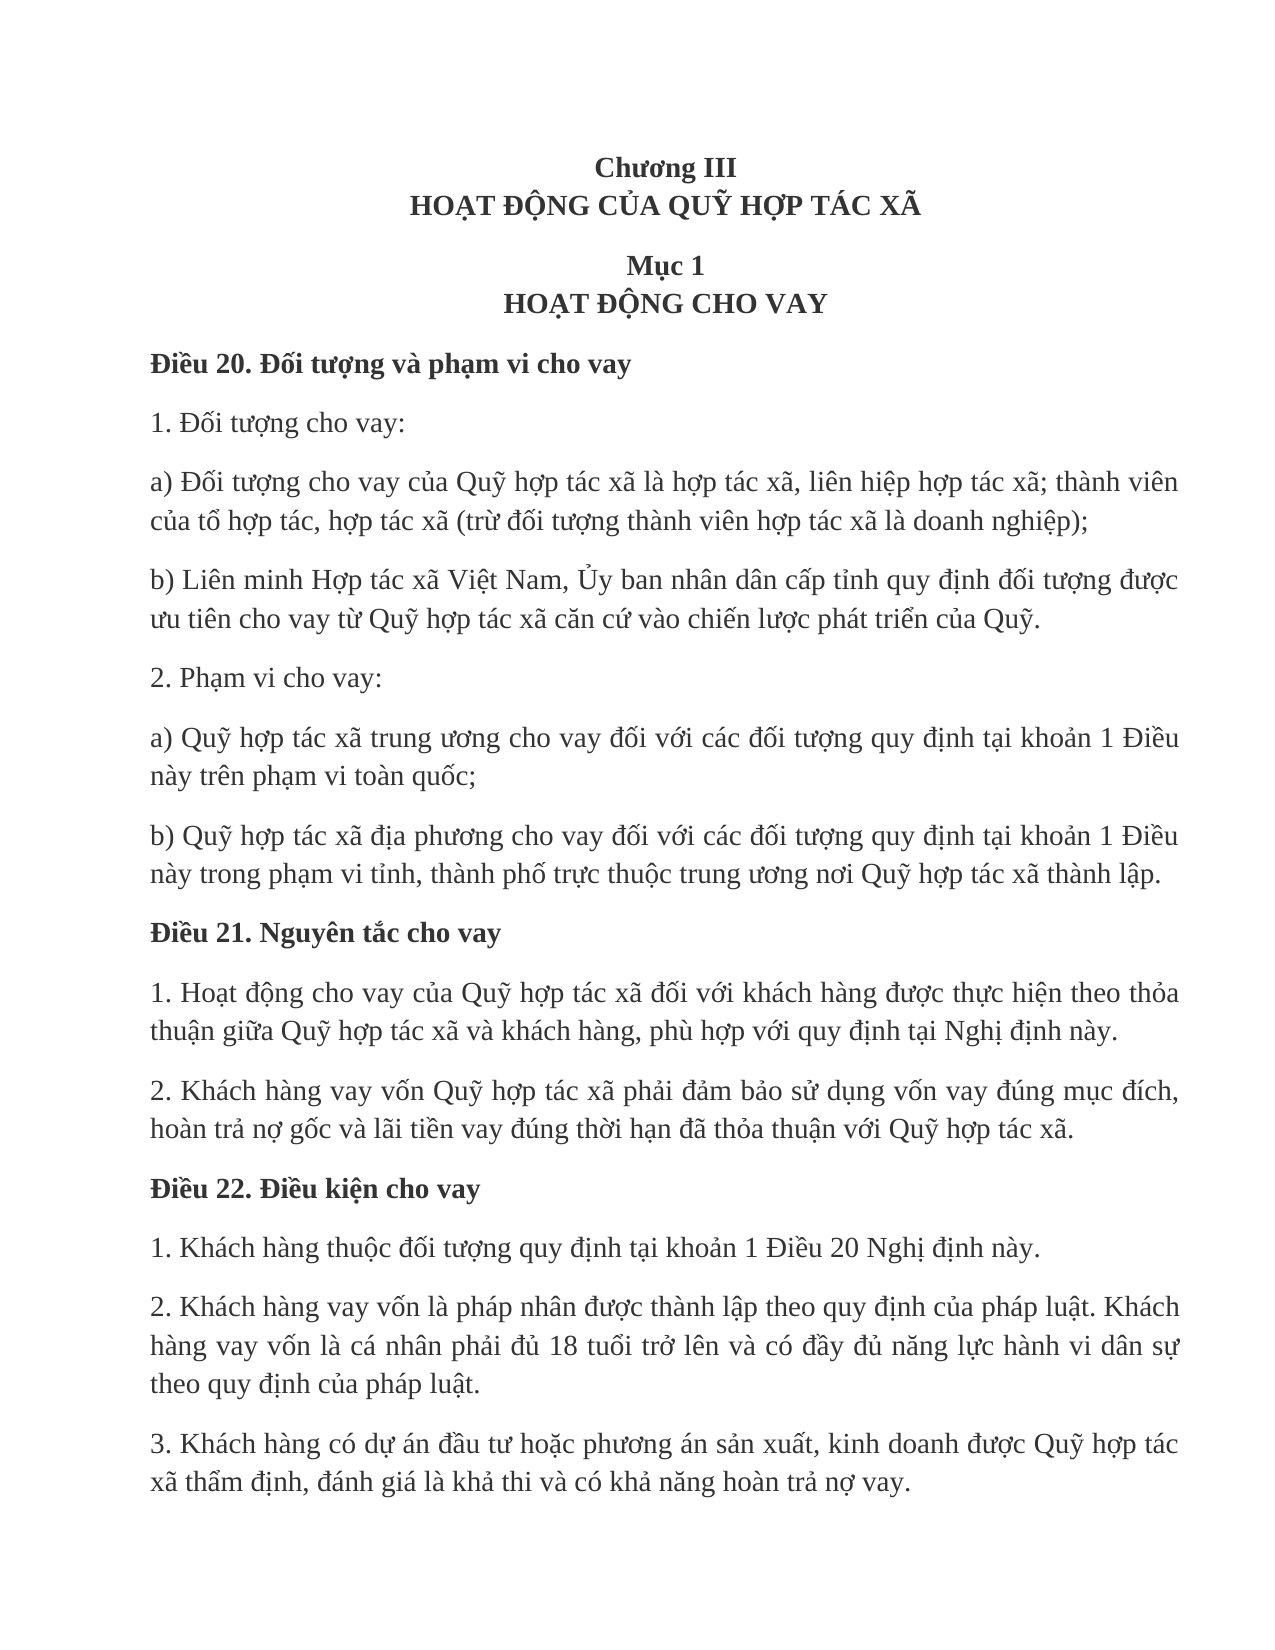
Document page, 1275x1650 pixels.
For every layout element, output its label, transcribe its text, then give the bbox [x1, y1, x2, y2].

text Điều 20. Đối tượng và phạm vi cho vay [150, 346, 1181, 379]
text 3. Khách hàng có dự án đầu tư hoặc phương án sản xuất, kinh doanh được Quỹ hợp tác xã thẩm định, đánh giá là khả thi và có khả năng hoàn trả nợ vay. [150, 1426, 1181, 1498]
text a) Quỹ hợp tác xã trung ương cho vay đối với các đối tượng quy định tại khoản 1 Điều này trên phạm vi toàn quốc; [150, 720, 1181, 792]
text Điều 21. Nguyên tắc cho vay [150, 916, 1181, 949]
text 1. Đối tượng cho vay: [150, 405, 1181, 439]
text 2. Khách hàng vay vốn là pháp nhân được thành lập theo quy định của pháp luật. Khách hàng vay vốn là cá nhân phải đủ 18 tuổi trở lên và có đầy đủ năng lực hành vi dân sự theo quy định của pháp luật. [150, 1289, 1181, 1400]
text 1. Hoạt động cho vay của Quỹ hợp tác xã đối với khách hàng được thực hiện theo thỏa thuận giữa Quỹ hợp tác xã và khách hàng, phù hợp với quy định tại Nghị định này. [150, 975, 1181, 1047]
text 1. Khách hàng thuộc đối tượng quy định tại khoản 1 Điều 20 Nghị định này. [150, 1230, 1181, 1264]
text Điều 22. Điều kiện cho vay [150, 1171, 1181, 1204]
text b) Quỹ hợp tác xã địa phương cho vay đối với các đối tượng quy định tại khoản 1 Điều này trong phạm vi tỉnh, thành phố trực thuộc trung ương nơi Quỹ hợp tác xã thành lập. [150, 818, 1181, 890]
text Mục 1 HOẠT ĐỘNG CHO VAY [150, 248, 1181, 320]
text Chương III HOẠT ĐỘNG CỦA QUỸ HỢP TÁC XÃ [150, 150, 1181, 222]
text 2. Khách hàng vay vốn Quỹ hợp tác xã phải đảm bảo sử dụng vốn vay đúng mục đích, hoàn trả nợ gốc và lãi tiền vay đúng thời hạn đã thỏa thuận với Quỹ hợp tác xã. [150, 1073, 1181, 1145]
text a) Đối tượng cho vay của Quỹ hợp tác xã là hợp tác xã, liên hiệp hợp tác xã; thành viên của tổ hợp tác, hợp tác xã (trừ đối tượng thành viên hợp tác xã là doanh nghiệp); [150, 464, 1181, 537]
text b) Liên minh Hợp tác xã Việt Nam, Ủy ban nhân dân cấp tỉnh quy định đối tượng được ưu tiên cho vay từ Quỹ hợp tác xã căn cứ vào chiến lược phát triển của Quỹ. [150, 562, 1181, 634]
text 2. Phạm vi cho vay: [150, 660, 1181, 694]
